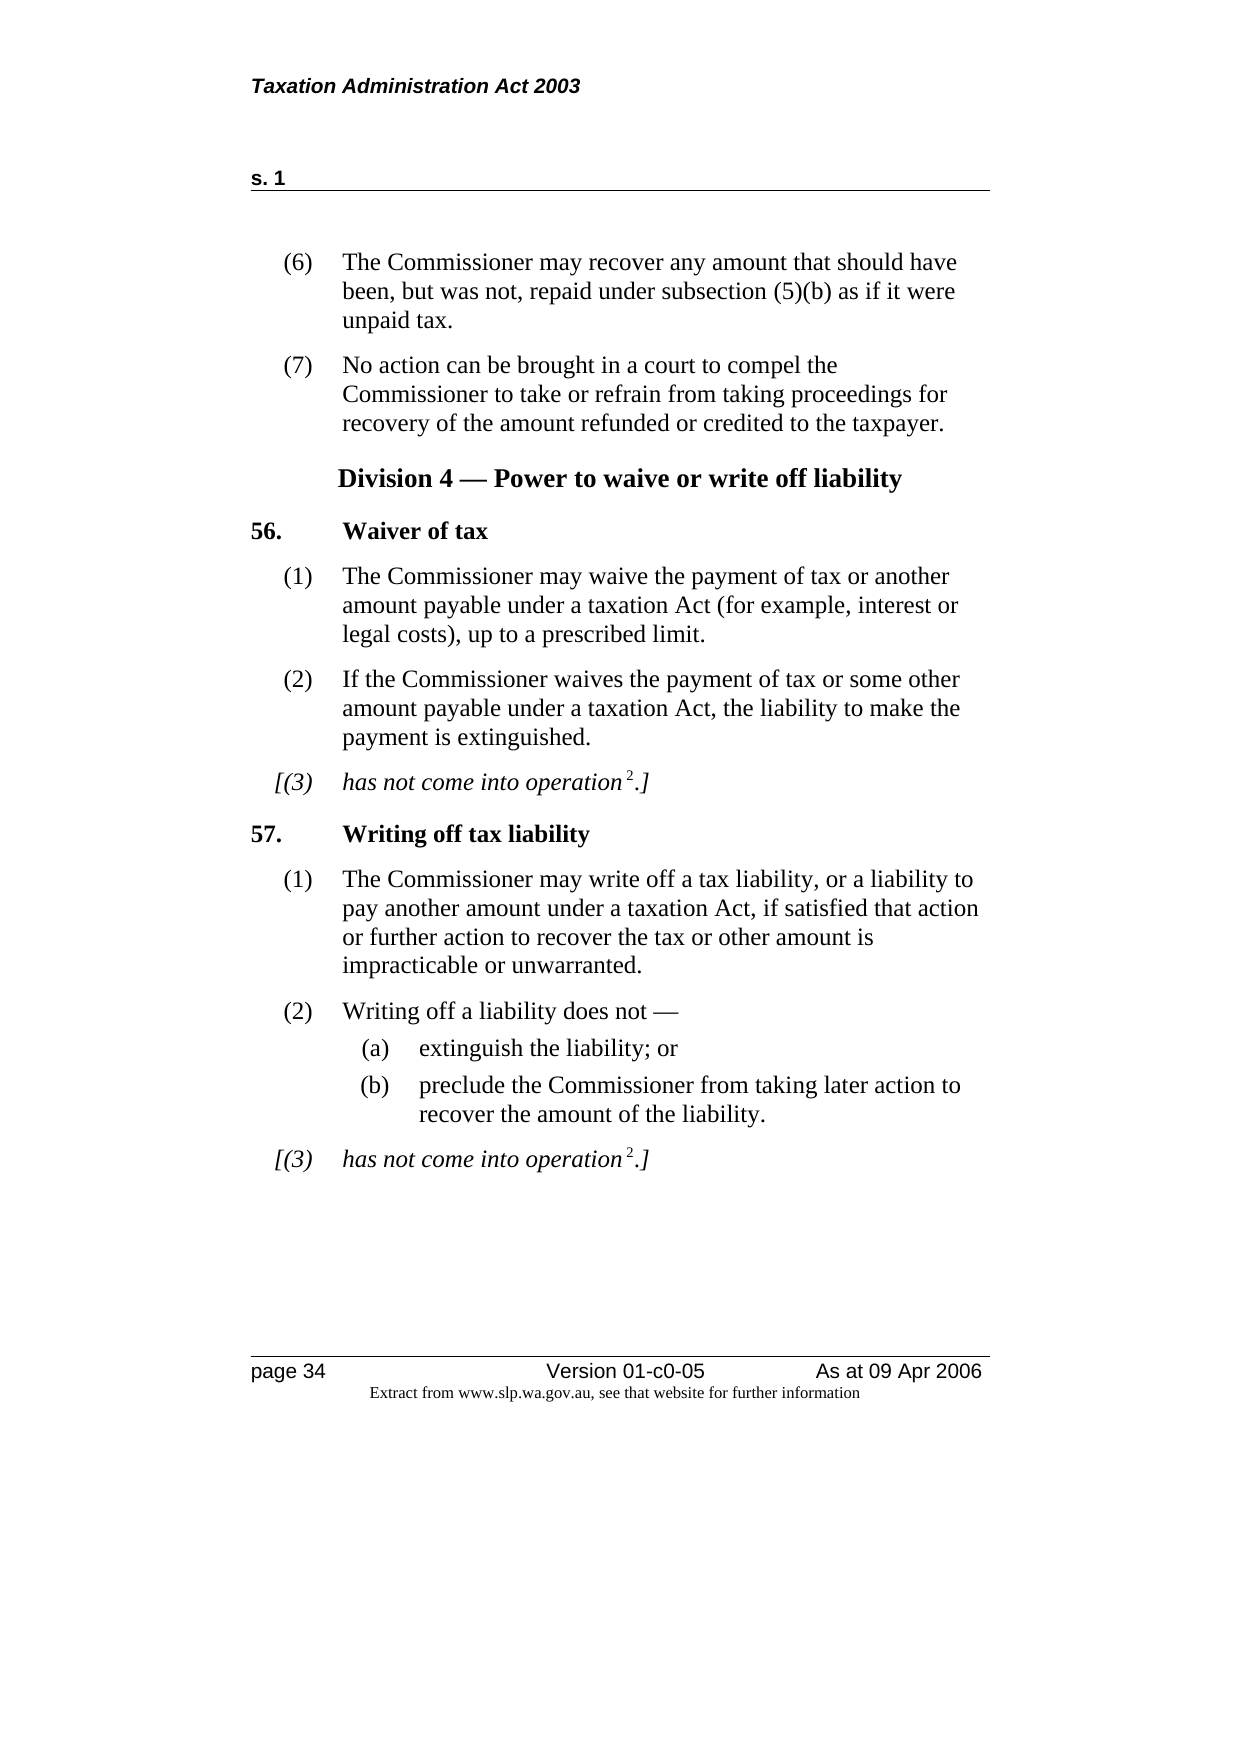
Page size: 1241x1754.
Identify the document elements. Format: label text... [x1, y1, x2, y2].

text [(3) has not come into operation 2.] [251, 767, 990, 796]
text (2) Writing off a liability does not — [251, 996, 990, 1024]
text (b) preclude the Commissioner from taking later action to recover the amount of the liability. [251, 1070, 990, 1127]
subtitle 56. Waiver of tax [251, 516, 990, 544]
text (2) If the Commissioner waives the payment of tax or some other amount payable under a taxation Act, the liability to make the payment is extinguished. [251, 664, 990, 750]
text [(3) has not come into operation 2.] [251, 1144, 990, 1173]
text (a) extinguish the liability; or [251, 1033, 990, 1062]
subtitle 57. Writing off tax liability [251, 819, 990, 847]
text (6) The Commissioner may recover any amount that should have been, but was not, repaid under subsection (5)(b) as if it were unpaid tax. [251, 247, 990, 334]
text (1) The Commissioner may waive the payment of tax or another amount payable under a taxation Act (for example, interest or legal costs), up to a prescribed limit. [251, 561, 990, 647]
subtitle Division 4 — Power to waive or write off liability [251, 462, 990, 493]
text (7) No action can be brought in a court to compel the Commissioner to take or refrain from taking proceedings for recovery of the amount refunded or credited to the taxpayer. [251, 350, 990, 437]
text (1) The Commissioner may write off a tax liability, or a liability to pay another amount under a taxation Act, if satisfied that action or further action to recover the tax or other amount is impracticable or unwarranted. [251, 864, 990, 979]
